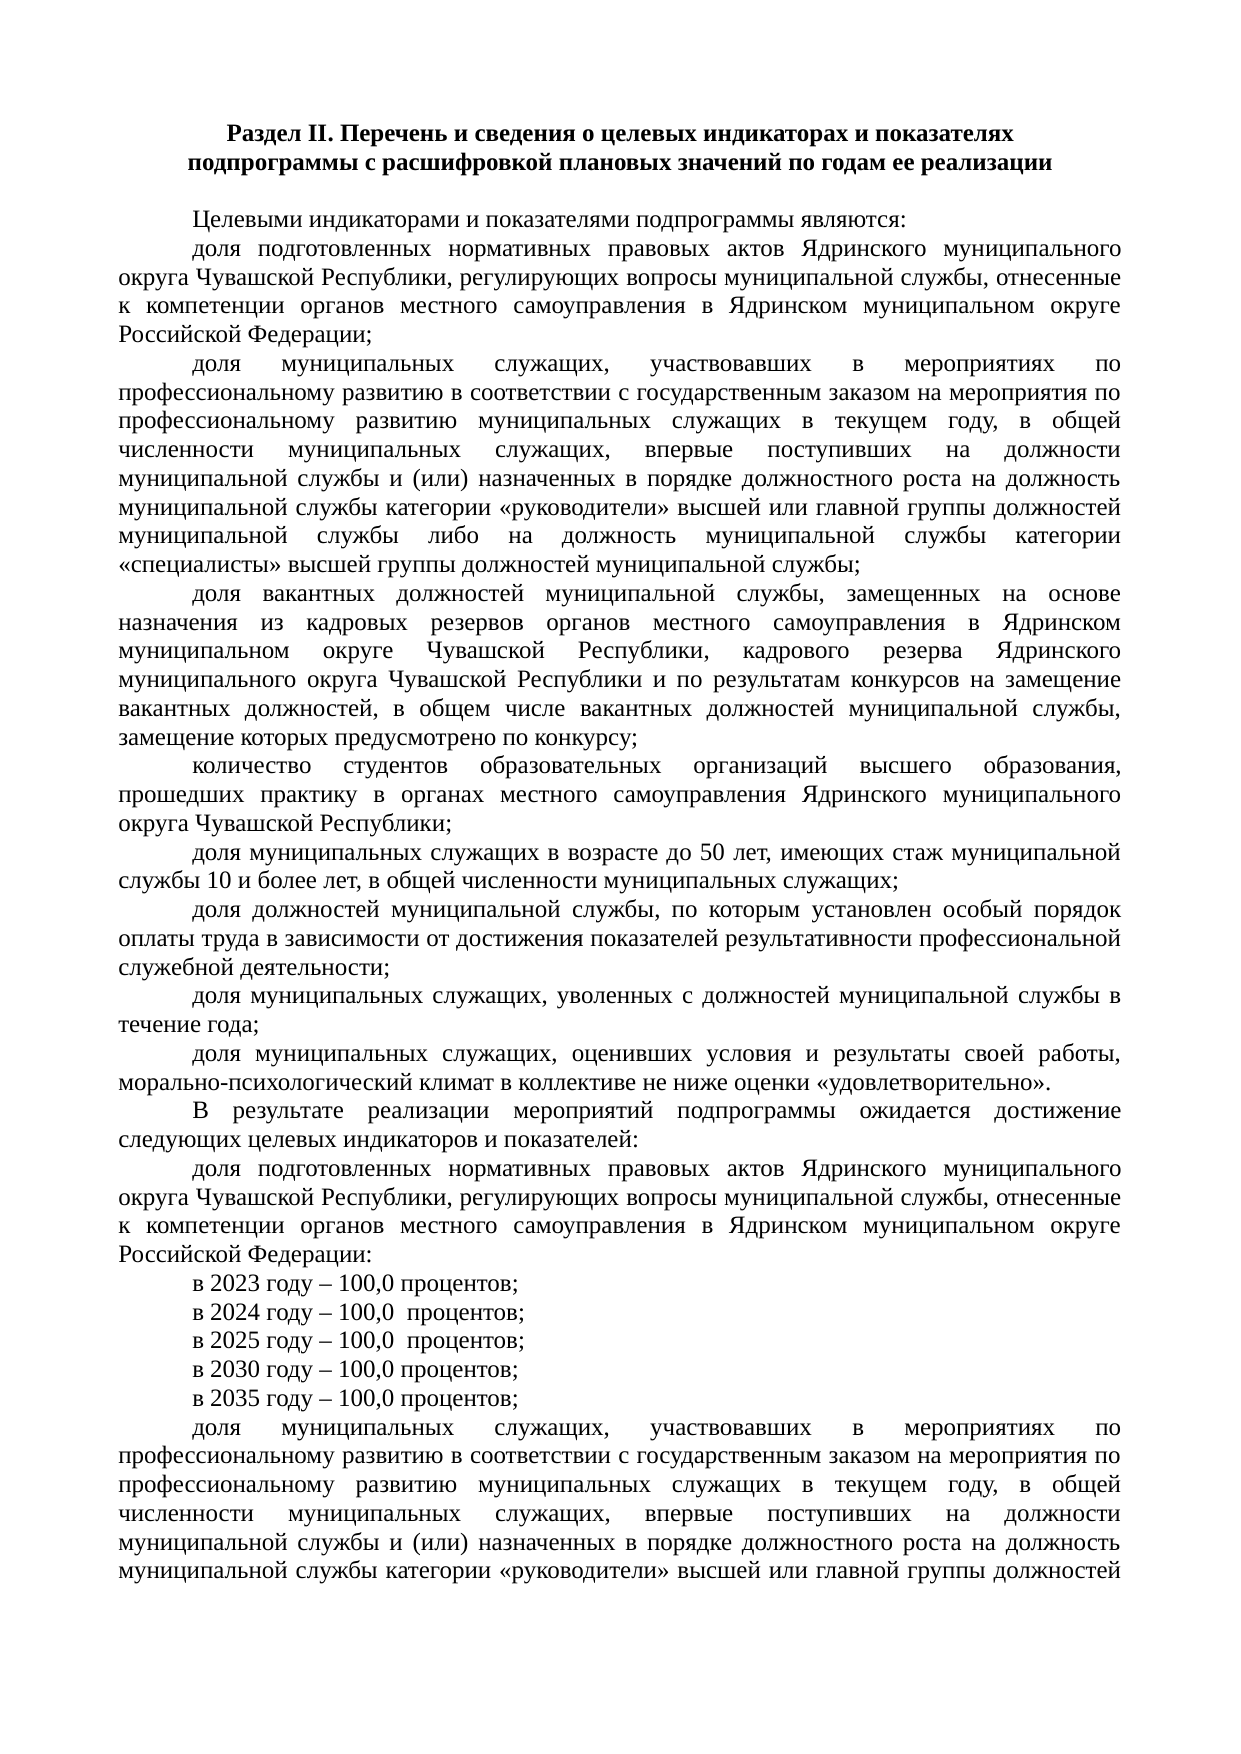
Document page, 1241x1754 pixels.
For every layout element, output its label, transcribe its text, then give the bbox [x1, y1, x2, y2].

text Целевыми индикаторами и показателями подпрограммы являются: [118, 204, 1122, 233]
text В результате реализации мероприятий подпрограммы ожидается достижение следующих целевых индикаторов и показателей: [118, 1096, 1122, 1153]
text доля должностей муниципальной службы, по которым установлен особый порядок оплаты труда в зависимости от достижения показателей результативности профессиональной служебной деятельности; [118, 894, 1122, 981]
text Раздел II. Перечень и сведения о целевых индикаторах и показателях [118, 118, 1122, 147]
text доля подготовленных нормативных правовых актов Ядринского муниципального округа Чувашской Республики, регулирующих вопросы муниципальной службы, отнесенные к компетенции органов местного самоуправления в Ядринском муниципальном округе Российской Федерации; [118, 233, 1122, 348]
text количество студентов образовательных организаций высшего образования, прошедших практику в органах местного самоуправления Ядринского муниципального округа Чувашской Республики; [118, 751, 1122, 837]
text в 2023 году – 100,0 процентов; [118, 1268, 1122, 1297]
text доля подготовленных нормативных правовых актов Ядринского муниципального округа Чувашской Республики, регулирующих вопросы муниципальной службы, отнесенные к компетенции органов местного самоуправления в Ядринском муниципальном округе Российской Федерации: [118, 1153, 1122, 1268]
text доля муниципальных служащих, уволенных с должностей муниципальной службы в течение года; [118, 981, 1122, 1038]
text доля муниципальных служащих в возрасте до 50 лет, имеющих стаж муниципальной службы 10 и более лет, в общей численности муниципальных служащих; [118, 837, 1122, 894]
text доля муниципальных служащих, участвовавших в мероприятиях по профессиональному развитию в соответствии с государственным заказом на мероприятия по профессиональному развитию муниципальных служащих в текущем году, в общей численности муниципальных служащих, впервые поступивших на должности муниципальной службы и (или) назначенных в порядке должностного роста на должность муниципальной службы категории «руководители» высшей или главной группы должностей муниципальной службы либо на должность муниципальной службы категории «специалисты» высшей группы должностей муниципальной службы; [118, 348, 1122, 578]
text в 2025 году – 100,0 процентов; [118, 1326, 1122, 1354]
text подпрограммы с расшифровкой плановых значений по годам ее реализации [118, 147, 1122, 176]
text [118, 1412, 1122, 1584]
text доля муниципальных служащих, оценивших условия и результаты своей работы, морально-психологический климат в коллективе не ниже оценки «удовлетворительно». [118, 1038, 1122, 1096]
text в 2030 году – 100,0 процентов; [118, 1354, 1122, 1383]
text доля вакантных должностей муниципальной службы, замещенных на основе назначения из кадровых резервов органов местного самоуправления в Ядринском муниципальном округе Чувашской Республики, кадрового резерва Ядринского муниципального округа Чувашской Республики и по результатам конкурсов на замещение вакантных должностей, в общем числе вакантных должностей муниципальной службы, замещение которых предусмотрено по конкурсу; [118, 578, 1122, 751]
text в 2035 году – 100,0 процентов; [118, 1383, 1122, 1412]
text в 2024 году – 100,0 процентов; [118, 1297, 1122, 1326]
